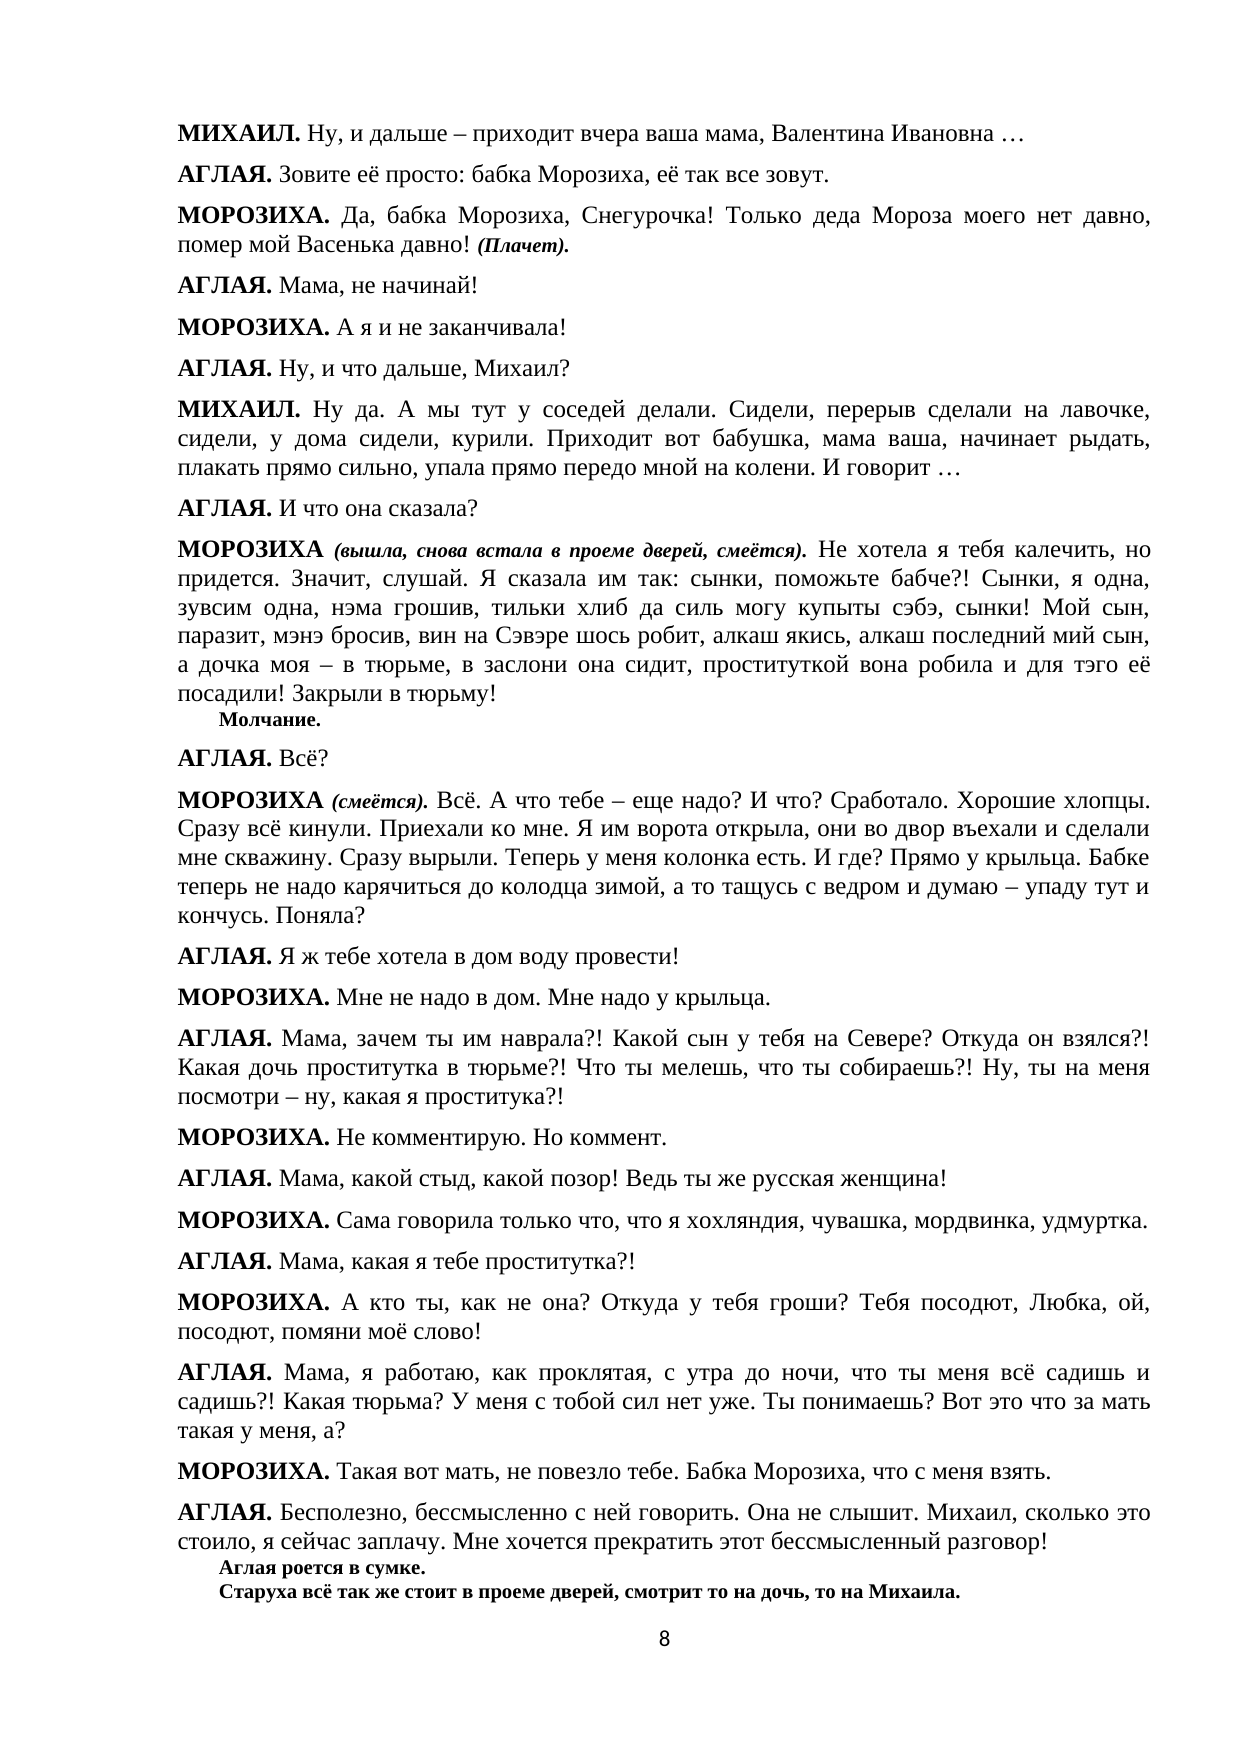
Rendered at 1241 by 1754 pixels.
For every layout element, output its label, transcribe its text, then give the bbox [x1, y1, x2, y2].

text МОРОЗИХА (смеётся). Всё. А что тебе – еще надо? И что? Сработало. Хорошие хлопцы. Сразу всё кинули. Приехали ко мне. Я им ворота открыла, они во двор въехали и сделали мне скважину. Сразу вырыли. Теперь у меня колонка есть. И где? Прямо у крыльца. Бабке теперь не надо карячиться до колодца зимой, а то тащусь с ведром и думаю – упаду тут и кончусь. Поняла? [177, 785, 1152, 928]
text МОРОЗИХА. А кто ты, как не она? Откуда у тебя гроши? Тебя посодют, Любка, ой, посодют, помяни моё слово! [177, 1287, 1152, 1345]
text МОРОЗИХА. А я и не заканчивала! [177, 312, 1152, 341]
text АГЛАЯ. Я ж тебе хотела в дом воду провести! [177, 941, 1152, 970]
text МОРОЗИХА (вышла, снова встала в проеме дверей, смеётся). Не хотела я тебя калечить, но придется. Значит, слушай. Я сказала им так: сынки, поможьте бабче?! Сынки, я одна, зувсим одна, нэма грошив, тильки хлиб да силь могу купыты сэбэ, сынки! Мой сын, паразит, мэнэ бросив, вин на Сэвэре шось робит, алкаш якись, алкаш последний мий сын, а дочка моя – в тюрьме, в заслони она сидит, проституткой вона робила и для тэго её посадили! Закрыли в тюрьму! [177, 534, 1152, 707]
text АГЛАЯ. Ну, и что дальше, Михаил? [177, 353, 1152, 382]
text МОРОЗИХА. Да, бабка Морозиха, Снегурочка! Только деда Мороза моего нет давно, помер мой Васенька давно! (Плачет). [177, 201, 1152, 258]
text МОРОЗИХА. Мне не надо в дом. Мне надо у крыльца. [177, 982, 1152, 1011]
text МИХАИЛ. Ну да. А мы тут у соседей делали. Сидели, перерыв сделали на лавочке, сидели, у дома сидели, курили. Приходит вот бабушка, мама ваша, начинает рыдать, плакать прямо сильно, упала прямо передо мной на колени. И говорит … [177, 394, 1152, 481]
text АГЛАЯ. И что она сказала? [177, 493, 1152, 522]
text АГЛАЯ. Мама, я работаю, как проклятая, с утра до ночи, что ты меня всё садишь и садишь?! Какая тюрьма? У меня с тобой сил нет уже. Ты понимаешь? Вот это что за мать такая у меня, а? [177, 1357, 1152, 1443]
text МОРОЗИХА. Сама говорила только что, что я хохляндия, чувашка, мордвинка, удмуртка. [177, 1205, 1152, 1233]
text АГЛАЯ. Мама, какая я тебе проститутка?! [177, 1246, 1152, 1275]
text Старуха всё так же стоит в проеме дверей, смотрит то на дочь, то на Михаила. [218, 1579, 1152, 1603]
text АГЛАЯ. Всё? [177, 743, 1152, 772]
text АГЛАЯ. Мама, не начинай! [177, 271, 1152, 299]
text Аглая роется в сумке. [218, 1555, 1152, 1579]
text АГЛАЯ. Мама, зачем ты им наврала?! Какой сын у тебя на Севере? Откуда он взялся?! Какая дочь проститутка в тюрьме?! Что ты мелешь, что ты собираешь?! Ну, ты на меня посмотри – ну, какая я проститука?! [177, 1023, 1152, 1110]
text МОРОЗИХА. Такая вот мать, не повезло тебе. Бабка Морозиха, что с меня взять. [177, 1456, 1152, 1485]
text АГЛАЯ. Зовите её просто: бабка Морозиха, её так все зовут. [177, 159, 1152, 188]
text МИХАИЛ. Ну, и дальше – приходит вчера ваша мама, Валентина Ивановна … [177, 118, 1152, 147]
text МОРОЗИХА. Не комментирую. Но коммент. [177, 1122, 1152, 1151]
text Молчание. [218, 707, 1152, 731]
text АГЛАЯ. Мама, какой стыд, какой позор! Ведь ты же русская женщина! [177, 1163, 1152, 1192]
text АГЛАЯ. Бесполезно, бессмысленно с ней говорить. Она не слышит. Михаил, сколько это стоило, я сейчас заплачу. Мне хочется прекратить этот бессмысленный разговор! [177, 1497, 1152, 1555]
